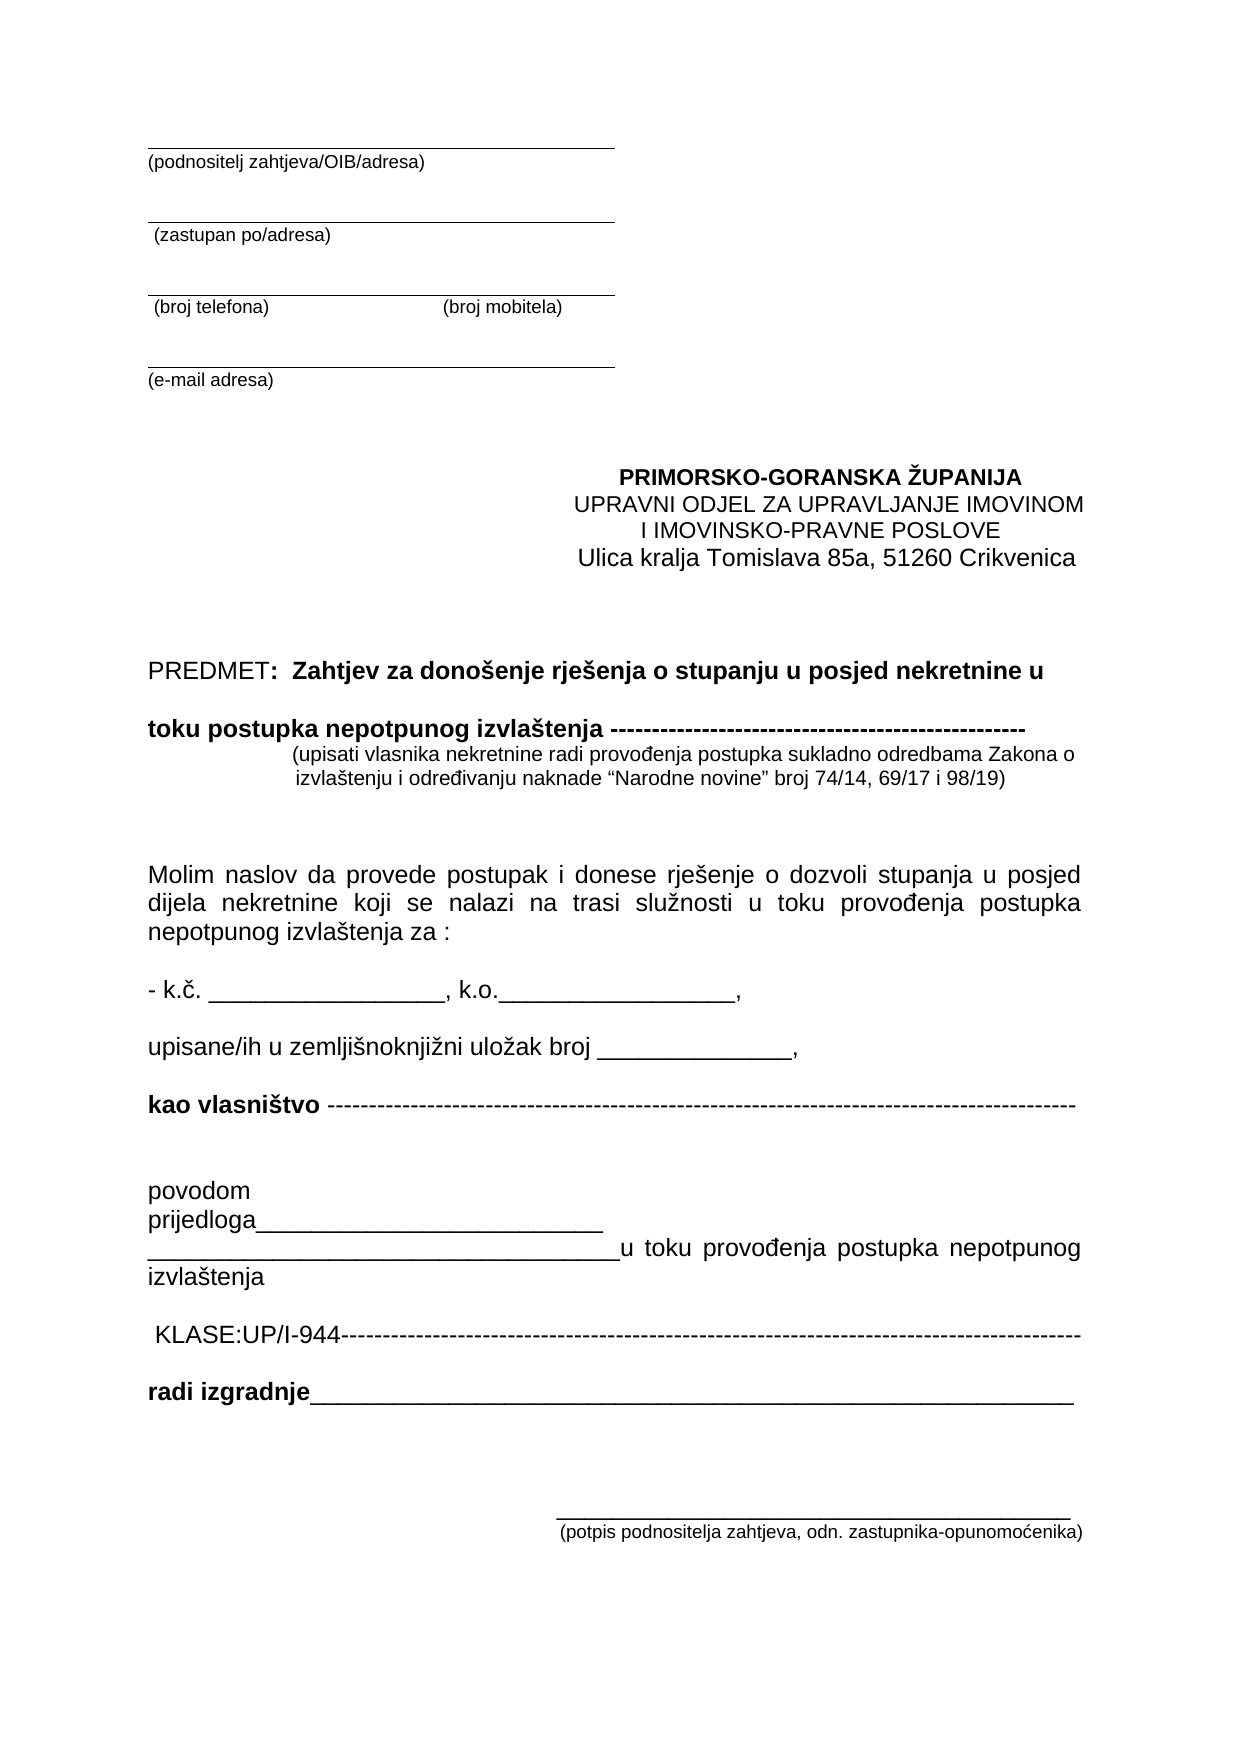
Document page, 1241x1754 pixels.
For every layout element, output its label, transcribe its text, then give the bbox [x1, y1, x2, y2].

text (upisati vlasnika nekretnine radi provođenja postupka sukladno odredbama Zakona o izvlaštenju i određivanju naknade “Narodne novine” broj 74/14, 69/17 i 98/19) [148, 742, 1083, 790]
text radi izgradnje_______________________________________________________ [148, 1377, 1083, 1406]
text - k.č. _________________, k.o._________________, [148, 975, 1083, 1003]
text (broj telefona) (broj mobitela) [148, 296, 615, 317]
text (potpis podnositelja zahtjeva, odn. zastupnika-opunomoćenika) [148, 1521, 1083, 1542]
text upisane/ih u zemljišnoknjižni uložak broj ______________, [148, 1032, 1083, 1061]
text (e-mail adresa) [148, 368, 615, 390]
text Ulica kralja Tomislava 85a, 51260 Crikvenica [516, 543, 1083, 572]
text _____________________________________ [148, 1492, 1083, 1521]
text PRIMORSKO-GORANSKA ŽUPANIJA [557, 436, 1084, 491]
text UPRAVNI ODJEL ZA UPRAVLJANJE IMOVINOM I IMOVINSKO-PRAVNE POSLOVE [523, 491, 1084, 543]
text toku postupka nepotpunog izvlaštenja -------------------------------------------------- [148, 713, 1083, 742]
text KLASE:UP/I-944----------------------------------------------------------------------------------------- [148, 1320, 1083, 1348]
text kao vlasništvo ------------------------------------------------------------------------------------------ [148, 1090, 1083, 1118]
text PREDMET: Zahtjev za donošenje rješenja o stupanju u posjed nekretnine u [148, 656, 1083, 685]
text povodom prijedloga___________________________________________________________u toku provođenja postupka nepotpunog izvlaštenja [148, 1176, 1083, 1291]
text Molim naslov da provede postupak i donese rješenje o dozvoli stupanja u posjed dijela nekretnine koji se nalazi na trasi služnosti u toku provođenja postupka nepotpunog izvlaštenja za : [148, 860, 1083, 946]
text (zastupan po/adresa) [148, 223, 615, 245]
text (podnositelj zahtjeva/OIB/adresa) [148, 149, 615, 172]
